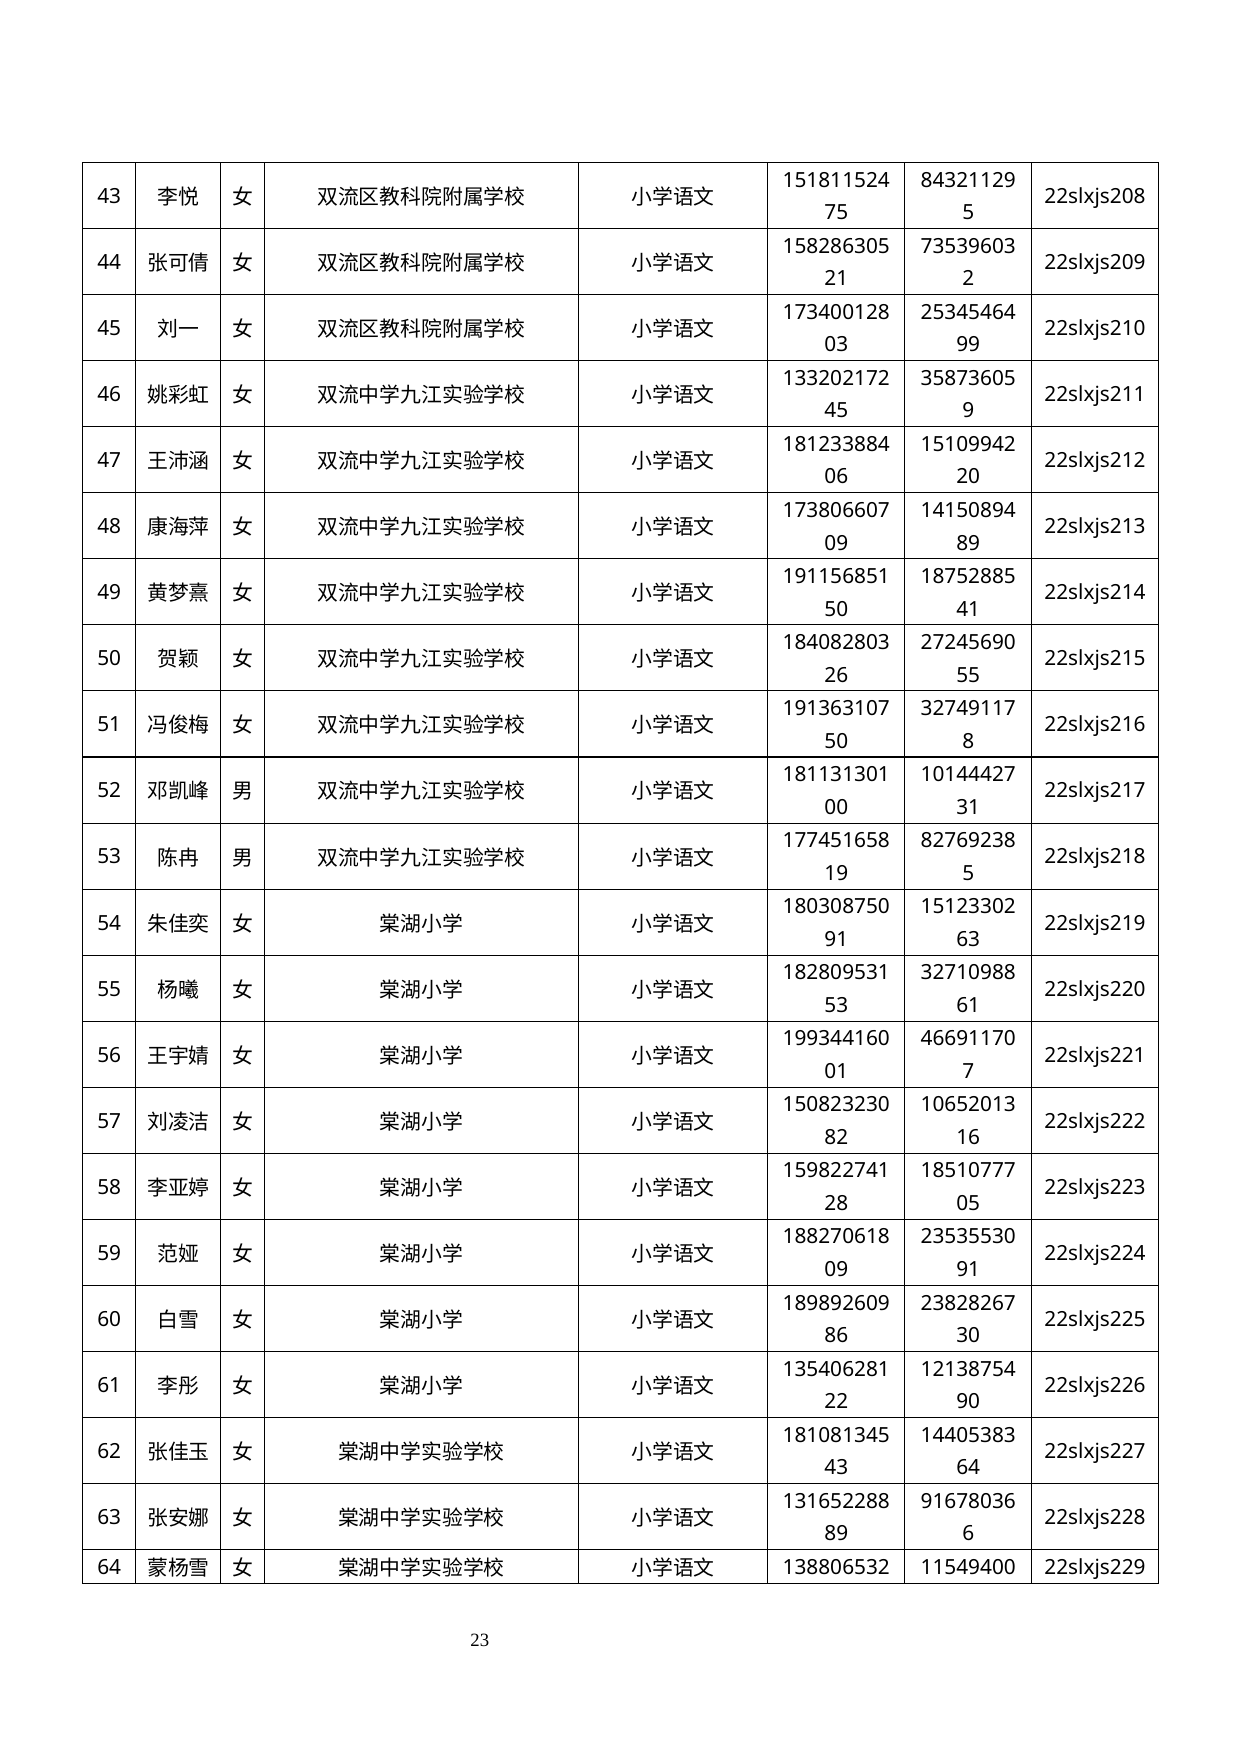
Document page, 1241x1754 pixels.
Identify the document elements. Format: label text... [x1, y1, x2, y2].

table_cell 女 [221, 361, 264, 426]
table_cell 735396032 [905, 229, 1031, 294]
table_cell 女 [221, 890, 264, 954]
table_cell 小学语文 [579, 1550, 767, 1582]
table_cell 黄梦熹 [136, 559, 220, 624]
table_cell 男 [221, 758, 264, 822]
table_cell 双流中学九江实验学校 [265, 361, 578, 426]
table_cell 62 [83, 1418, 135, 1483]
table_cell 双流中学九江实验学校 [265, 691, 578, 756]
table_cell 女 [221, 956, 264, 1021]
table_cell 双流区教科院附属学校 [265, 229, 578, 294]
table_cell 15181152475 [768, 163, 904, 228]
table_cell 1510994220 [905, 427, 1031, 492]
table_cell 22slxjs222 [1032, 1088, 1158, 1153]
table_cell 棠湖小学 [265, 1088, 578, 1153]
table_cell 22slxjs220 [1032, 956, 1158, 1021]
table_cell 小学语文 [579, 229, 767, 294]
table_cell 358736059 [905, 361, 1031, 426]
table_cell 19115685150 [768, 559, 904, 624]
table_cell 49 [83, 559, 135, 624]
table_cell 小学语文 [579, 1418, 767, 1483]
table_cell 15082323082 [768, 1088, 904, 1153]
table_cell 女 [221, 1220, 264, 1285]
table_cell 小学语文 [579, 625, 767, 690]
table_cell 女 [221, 1286, 264, 1351]
table_cell 小学语文 [579, 824, 767, 888]
table_cell 女 [221, 1550, 264, 1582]
table_cell 63 [83, 1484, 135, 1549]
table_cell 55 [83, 956, 135, 1021]
table_cell 女 [221, 691, 264, 756]
table_cell 棠湖小学 [265, 1022, 578, 1087]
table_cell 杨曦 [136, 956, 220, 1021]
table_cell 3271098861 [905, 956, 1031, 1021]
table_cell 棠湖小学 [265, 1220, 578, 1285]
table_cell 小学语文 [579, 1022, 767, 1087]
table_cell 棠湖小学 [265, 890, 578, 954]
table_cell 22slxjs224 [1032, 1220, 1158, 1285]
table_cell 15982274128 [768, 1154, 904, 1219]
table_cell 13320217245 [768, 361, 904, 426]
table_cell 女 [221, 1154, 264, 1219]
table_cell 小学语文 [579, 956, 767, 1021]
table_cell 冯俊梅 [136, 691, 220, 756]
table_cell 22slxjs219 [1032, 890, 1158, 954]
table_cell 22slxjs227 [1032, 1418, 1158, 1483]
table_cell 女 [221, 1352, 264, 1417]
table_cell 466911707 [905, 1022, 1031, 1087]
table_cell 22slxjs216 [1032, 691, 1158, 756]
table_cell 48 [83, 493, 135, 558]
table_cell 王沛涵 [136, 427, 220, 492]
table_cell 2534546499 [905, 295, 1031, 360]
table_cell 18280953153 [768, 956, 904, 1021]
table_cell 双流区教科院附属学校 [265, 295, 578, 360]
table_cell 18989260986 [768, 1286, 904, 1351]
table_cell 843211295 [905, 163, 1031, 228]
table_cell 贺颖 [136, 625, 220, 690]
table_cell 刘凌洁 [136, 1088, 220, 1153]
table_cell 46 [83, 361, 135, 426]
table_cell 58 [83, 1154, 135, 1219]
table_cell 陈冉 [136, 824, 220, 888]
table_cell 小学语文 [579, 691, 767, 756]
table_cell 15828630521 [768, 229, 904, 294]
table_cell 22slxjs214 [1032, 559, 1158, 624]
table_cell 棠湖中学实验学校 [265, 1550, 578, 1582]
table_cell 19136310750 [768, 691, 904, 756]
table_cell 2382826730 [905, 1286, 1031, 1351]
table_cell 1415089489 [905, 493, 1031, 558]
table_cell 17340012803 [768, 295, 904, 360]
table_cell 53 [83, 824, 135, 888]
table_cell 1440538364 [905, 1418, 1031, 1483]
table_cell 刘一 [136, 295, 220, 360]
table_cell 50 [83, 625, 135, 690]
table_cell 范娅 [136, 1220, 220, 1285]
table_cell 小学语文 [579, 758, 767, 822]
table_cell 22slxjs212 [1032, 427, 1158, 492]
table_cell 18123388406 [768, 427, 904, 492]
table_cell 男 [221, 824, 264, 888]
table_cell 17745165819 [768, 824, 904, 888]
table_cell 54 [83, 890, 135, 954]
table_cell 双流中学九江实验学校 [265, 824, 578, 888]
table_cell 双流中学九江实验学校 [265, 758, 578, 822]
table_cell 18108134543 [768, 1418, 904, 1483]
table_cell 双流中学九江实验学校 [265, 493, 578, 558]
table_cell 22slxjs210 [1032, 295, 1158, 360]
table_cell 小学语文 [579, 427, 767, 492]
table_cell 张可倩 [136, 229, 220, 294]
table_cell 22slxjs229 [1032, 1550, 1158, 1582]
table_cell 女 [221, 625, 264, 690]
table_cell 女 [221, 1088, 264, 1153]
table_cell 22slxjs213 [1032, 493, 1158, 558]
table_cell 小学语文 [579, 163, 767, 228]
table_cell 57 [83, 1088, 135, 1153]
table_cell 小学语文 [579, 1352, 767, 1417]
table_cell 18408280326 [768, 625, 904, 690]
table_cell 327491178 [905, 691, 1031, 756]
table_cell 827692385 [905, 824, 1031, 888]
table_cell 2353553091 [905, 1220, 1031, 1285]
table_cell 22slxjs228 [1032, 1484, 1158, 1549]
table_cell 17380660709 [768, 493, 904, 558]
table_cell 女 [221, 559, 264, 624]
table_cell 44 [83, 229, 135, 294]
table_cell 52 [83, 758, 135, 822]
table_cell 姚彩虹 [136, 361, 220, 426]
table_cell 22slxjs221 [1032, 1022, 1158, 1087]
table_cell 李亚婷 [136, 1154, 220, 1219]
table_cell 邓凯峰 [136, 758, 220, 822]
table_cell 60 [83, 1286, 135, 1351]
table_cell 小学语文 [579, 890, 767, 954]
table_cell 1512330263 [905, 890, 1031, 954]
table_cell 22slxjs217 [1032, 758, 1158, 822]
table_cell 1154940012 [905, 1550, 1031, 1582]
table_cell 蒙杨雪 [136, 1550, 220, 1582]
table_cell 双流中学九江实验学校 [265, 625, 578, 690]
table_cell 双流中学九江实验学校 [265, 559, 578, 624]
table_cell 小学语文 [579, 1286, 767, 1351]
table_cell 棠湖小学 [265, 1352, 578, 1417]
table_cell 22slxjs208 [1032, 163, 1158, 228]
table_cell 13540628122 [768, 1352, 904, 1417]
table_cell 小学语文 [579, 1088, 767, 1153]
table_cell 女 [221, 295, 264, 360]
table_cell 18113130100 [768, 758, 904, 822]
table_cell 61 [83, 1352, 135, 1417]
table_cell 康海萍 [136, 493, 220, 558]
table_cell 22slxjs218 [1032, 824, 1158, 888]
table_cell 小学语文 [579, 1484, 767, 1549]
table_cell 2724569055 [905, 625, 1031, 690]
table_cell 小学语文 [579, 1154, 767, 1219]
table_cell 1213875490 [905, 1352, 1031, 1417]
table_cell 1014442731 [905, 758, 1031, 822]
table_cell 22slxjs226 [1032, 1352, 1158, 1417]
table_cell 女 [221, 1484, 264, 1549]
table_cell 22slxjs211 [1032, 361, 1158, 426]
table_cell 1065201316 [905, 1088, 1031, 1153]
table_cell 女 [221, 493, 264, 558]
table_cell 女 [221, 229, 264, 294]
table_cell 棠湖中学实验学校 [265, 1418, 578, 1483]
table_cell 李彤 [136, 1352, 220, 1417]
table_cell 13880653251 [768, 1550, 904, 1582]
table_cell 双流区教科院附属学校 [265, 163, 578, 228]
table_cell 李悦 [136, 163, 220, 228]
table_cell 45 [83, 295, 135, 360]
table_cell 张佳玉 [136, 1418, 220, 1483]
table_cell 女 [221, 163, 264, 228]
table_cell 1875288541 [905, 559, 1031, 624]
table_cell 22slxjs215 [1032, 625, 1158, 690]
table_cell 916780366 [905, 1484, 1031, 1549]
table_cell 64 [83, 1550, 135, 1582]
table_cell 13165228889 [768, 1484, 904, 1549]
table_cell 47 [83, 427, 135, 492]
table_cell 18030875091 [768, 890, 904, 954]
table_cell 女 [221, 427, 264, 492]
table_cell 小学语文 [579, 559, 767, 624]
table_cell 小学语文 [579, 493, 767, 558]
table_cell 棠湖小学 [265, 1154, 578, 1219]
table_cell 王宇婧 [136, 1022, 220, 1087]
table_cell 19934416001 [768, 1022, 904, 1087]
table_cell 59 [83, 1220, 135, 1285]
table_cell 双流中学九江实验学校 [265, 427, 578, 492]
table_cell 棠湖小学 [265, 1286, 578, 1351]
table_cell 56 [83, 1022, 135, 1087]
table_cell 22slxjs209 [1032, 229, 1158, 294]
table_cell 22slxjs225 [1032, 1286, 1158, 1351]
table_cell 女 [221, 1418, 264, 1483]
table_cell 女 [221, 1022, 264, 1087]
table_cell 棠湖小学 [265, 956, 578, 1021]
table_cell 18827061809 [768, 1220, 904, 1285]
table_cell 22slxjs223 [1032, 1154, 1158, 1219]
table_cell 棠湖中学实验学校 [265, 1484, 578, 1549]
table_cell 43 [83, 163, 135, 228]
table_cell 朱佳奕 [136, 890, 220, 954]
table_cell 张安娜 [136, 1484, 220, 1549]
table_cell 小学语文 [579, 361, 767, 426]
table_cell 小学语文 [579, 295, 767, 360]
table_cell 白雪 [136, 1286, 220, 1351]
table_cell 1851077705 [905, 1154, 1031, 1219]
table_cell 51 [83, 691, 135, 756]
table_cell 小学语文 [579, 1220, 767, 1285]
